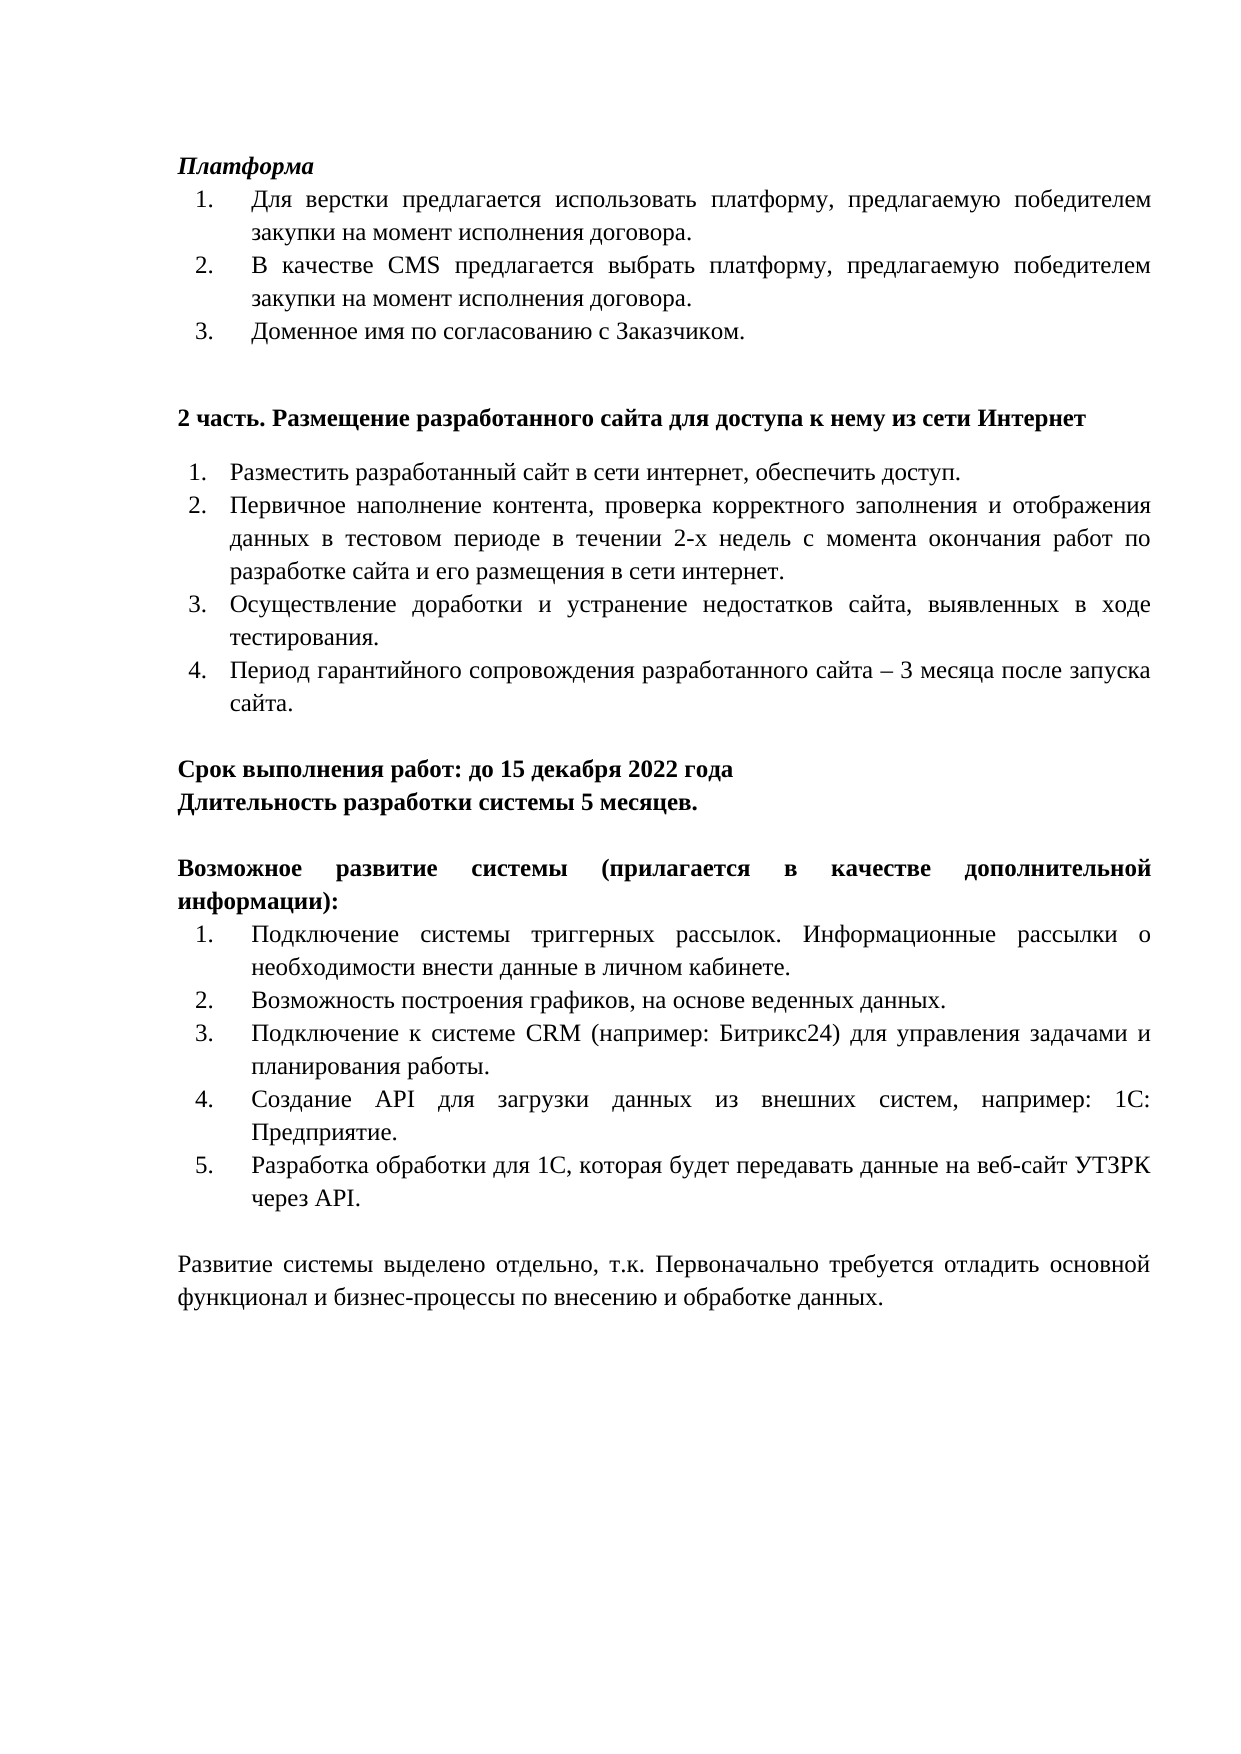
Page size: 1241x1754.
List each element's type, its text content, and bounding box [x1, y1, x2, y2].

list Разместить разработанный сайт в сети интернет, обеспечить доступ. [207, 457, 1152, 486]
list Возможность построения графиков, на основе веденных данных. [213, 985, 1152, 1014]
text 2 часть. Размещение разработанного сайта для доступа к нему из сети Интернет [177, 403, 1152, 432]
list Осуществление доработки и устранение недостатков сайта, выявленных в ходе тестирования. [207, 589, 1152, 651]
list Для верстки предлагается использовать платформу, предлагаемую победителем закупки на момент исполнения договора. [213, 184, 1152, 246]
text Возможное развитие системы (прилагается в качестве дополнительной информации): [177, 853, 1152, 915]
text Развитие системы выделено отдельно, т.к. Первоначально требуется отладить основной функционал и бизнес-процессы по внесению и обработке данных. [177, 1249, 1152, 1311]
list Период гарантийного сопровождения разработанного сайта – 3 месяца после запуска сайта. [207, 655, 1152, 717]
list В качестве CMS предлагается выбрать платформу, предлагаемую победителем закупки на момент исполнения договора. [213, 250, 1152, 312]
list Доменное имя по согласованию с Заказчиком. [213, 316, 1152, 345]
list Подключение к системе CRM (например: Битрикс24) для управления задачами и планирования работы. [213, 1018, 1152, 1080]
text Срок выполнения работ: до 15 декабря 2022 года [177, 754, 1152, 783]
list Первичное наполнение контента, проверка корректного заполнения и отображения данных в тестовом периоде в течении 2-х недель с момента окончания работ по разработке сайта и его размещения в сети интернет. [207, 490, 1152, 585]
text Длительность разработки системы 5 месяцев. [177, 787, 1152, 816]
list Подключение системы триггерных рассылок. Информационные рассылки о необходимости внести данные в личном кабинете. [213, 919, 1152, 981]
list Разработка обработки для 1С, которая будет передавать данные на веб-сайт УТЗРК через API. [213, 1150, 1152, 1212]
text Платформа [177, 151, 1152, 180]
list Создание API для загрузки данных из внешних систем, например: 1С: Предприятие. [213, 1084, 1152, 1146]
